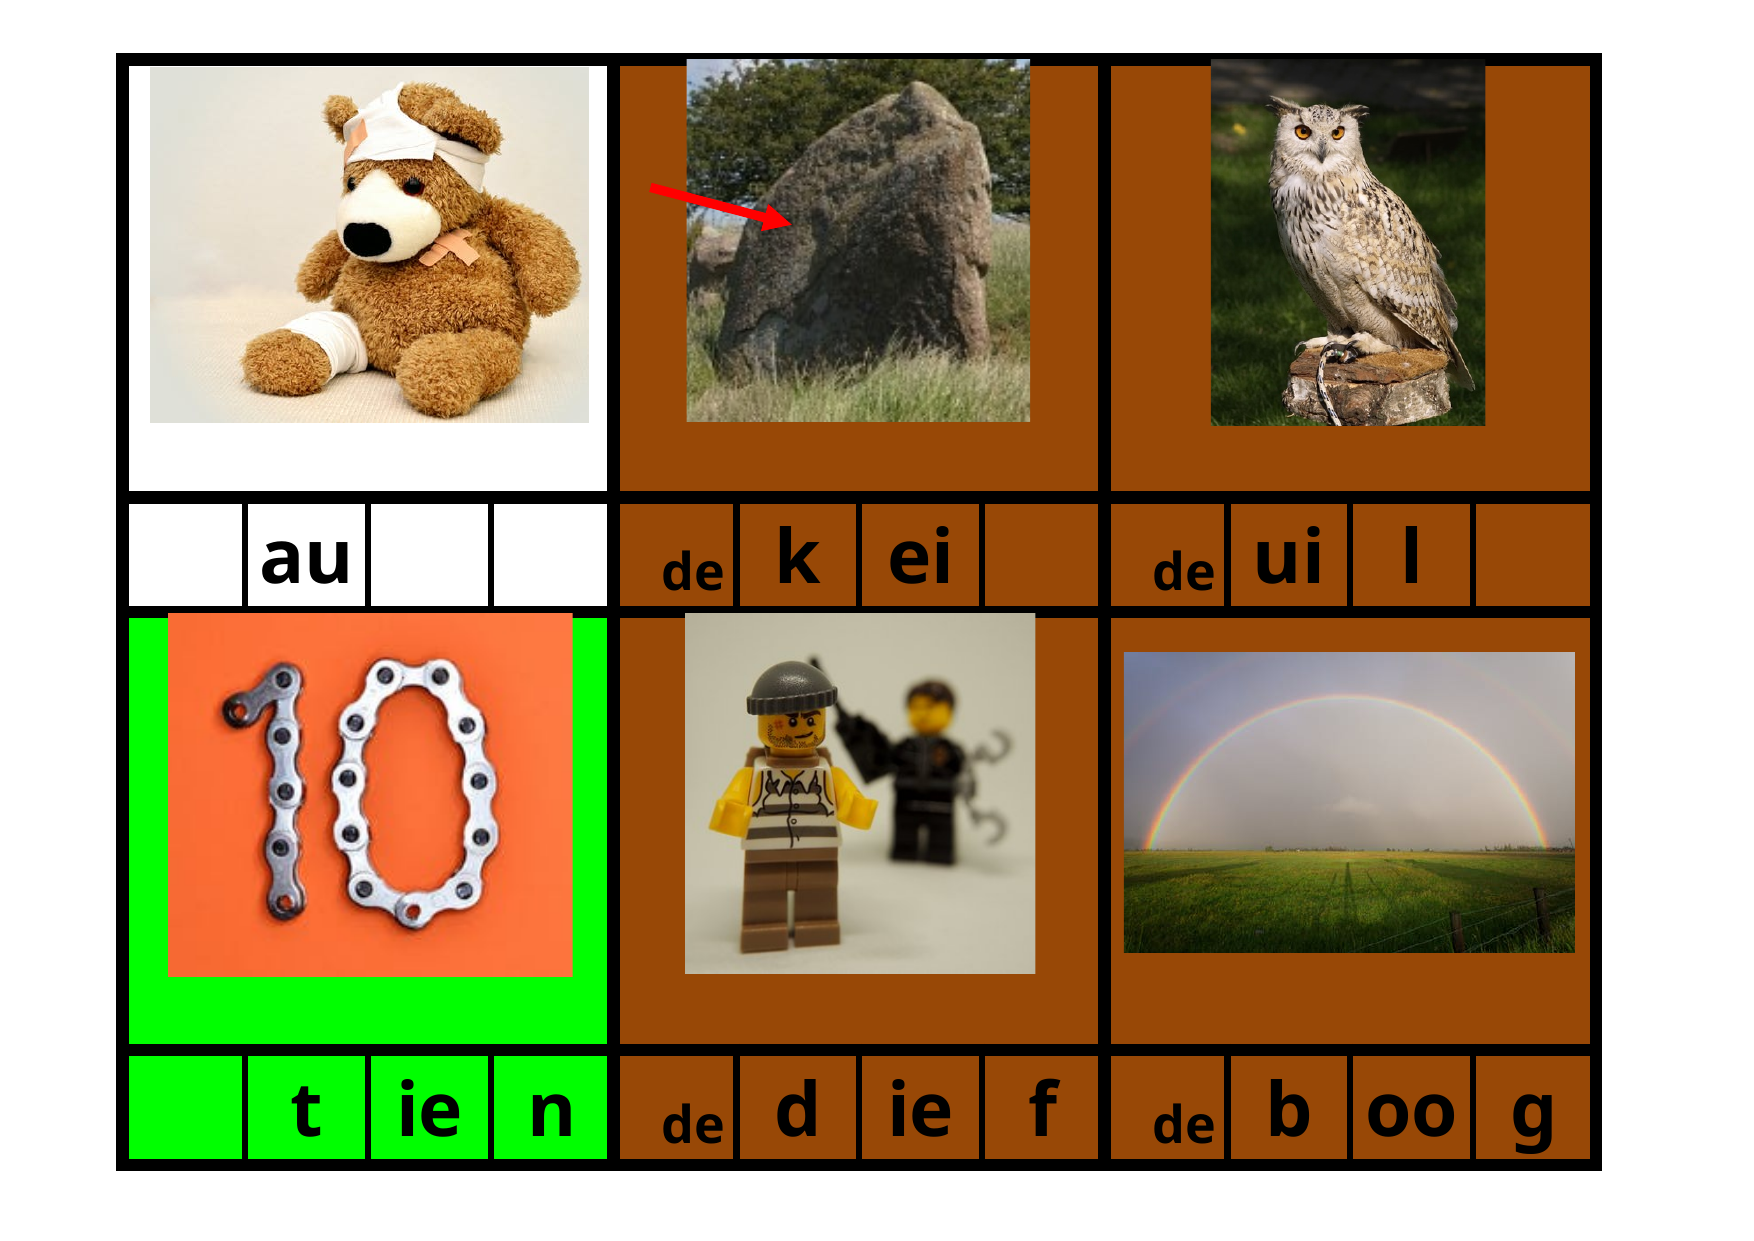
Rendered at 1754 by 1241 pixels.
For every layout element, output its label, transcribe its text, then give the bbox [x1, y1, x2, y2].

table_cell [1111, 618, 1590, 1044]
table_cell de [1111, 504, 1224, 606]
picture [150, 67, 589, 423]
table_header [1111, 66, 1590, 491]
table_cell b [1231, 1056, 1347, 1159]
table_cell n [494, 1056, 607, 1159]
table_cell ie [862, 1056, 979, 1159]
table_cell [1476, 504, 1590, 606]
table_cell [129, 618, 607, 1044]
table_cell l [1353, 504, 1470, 606]
table_cell t [248, 1056, 365, 1159]
table_cell g [1476, 1056, 1590, 1159]
table_cell [129, 1056, 242, 1159]
table_cell de [620, 504, 733, 606]
picture [686, 59, 1031, 422]
table_cell [494, 504, 607, 606]
table_cell ei [862, 504, 979, 606]
table_cell oo [1353, 1056, 1470, 1159]
table_cell ui [1231, 504, 1347, 606]
table_cell k [740, 504, 856, 606]
picture [168, 613, 573, 977]
table_cell [371, 504, 488, 606]
table_cell [129, 504, 242, 606]
table_cell d [740, 1056, 856, 1159]
table_cell de [1111, 1056, 1224, 1159]
picture [685, 613, 1036, 974]
table_header [129, 66, 607, 491]
table_cell ie [371, 1056, 488, 1159]
table_cell [985, 504, 1098, 606]
table_cell de [620, 1056, 733, 1159]
table_cell au [248, 504, 365, 606]
picture [1210, 59, 1486, 426]
picture [1123, 652, 1575, 953]
table_cell [620, 618, 1098, 1044]
table_header [620, 66, 1098, 491]
table_cell f [985, 1056, 1098, 1159]
